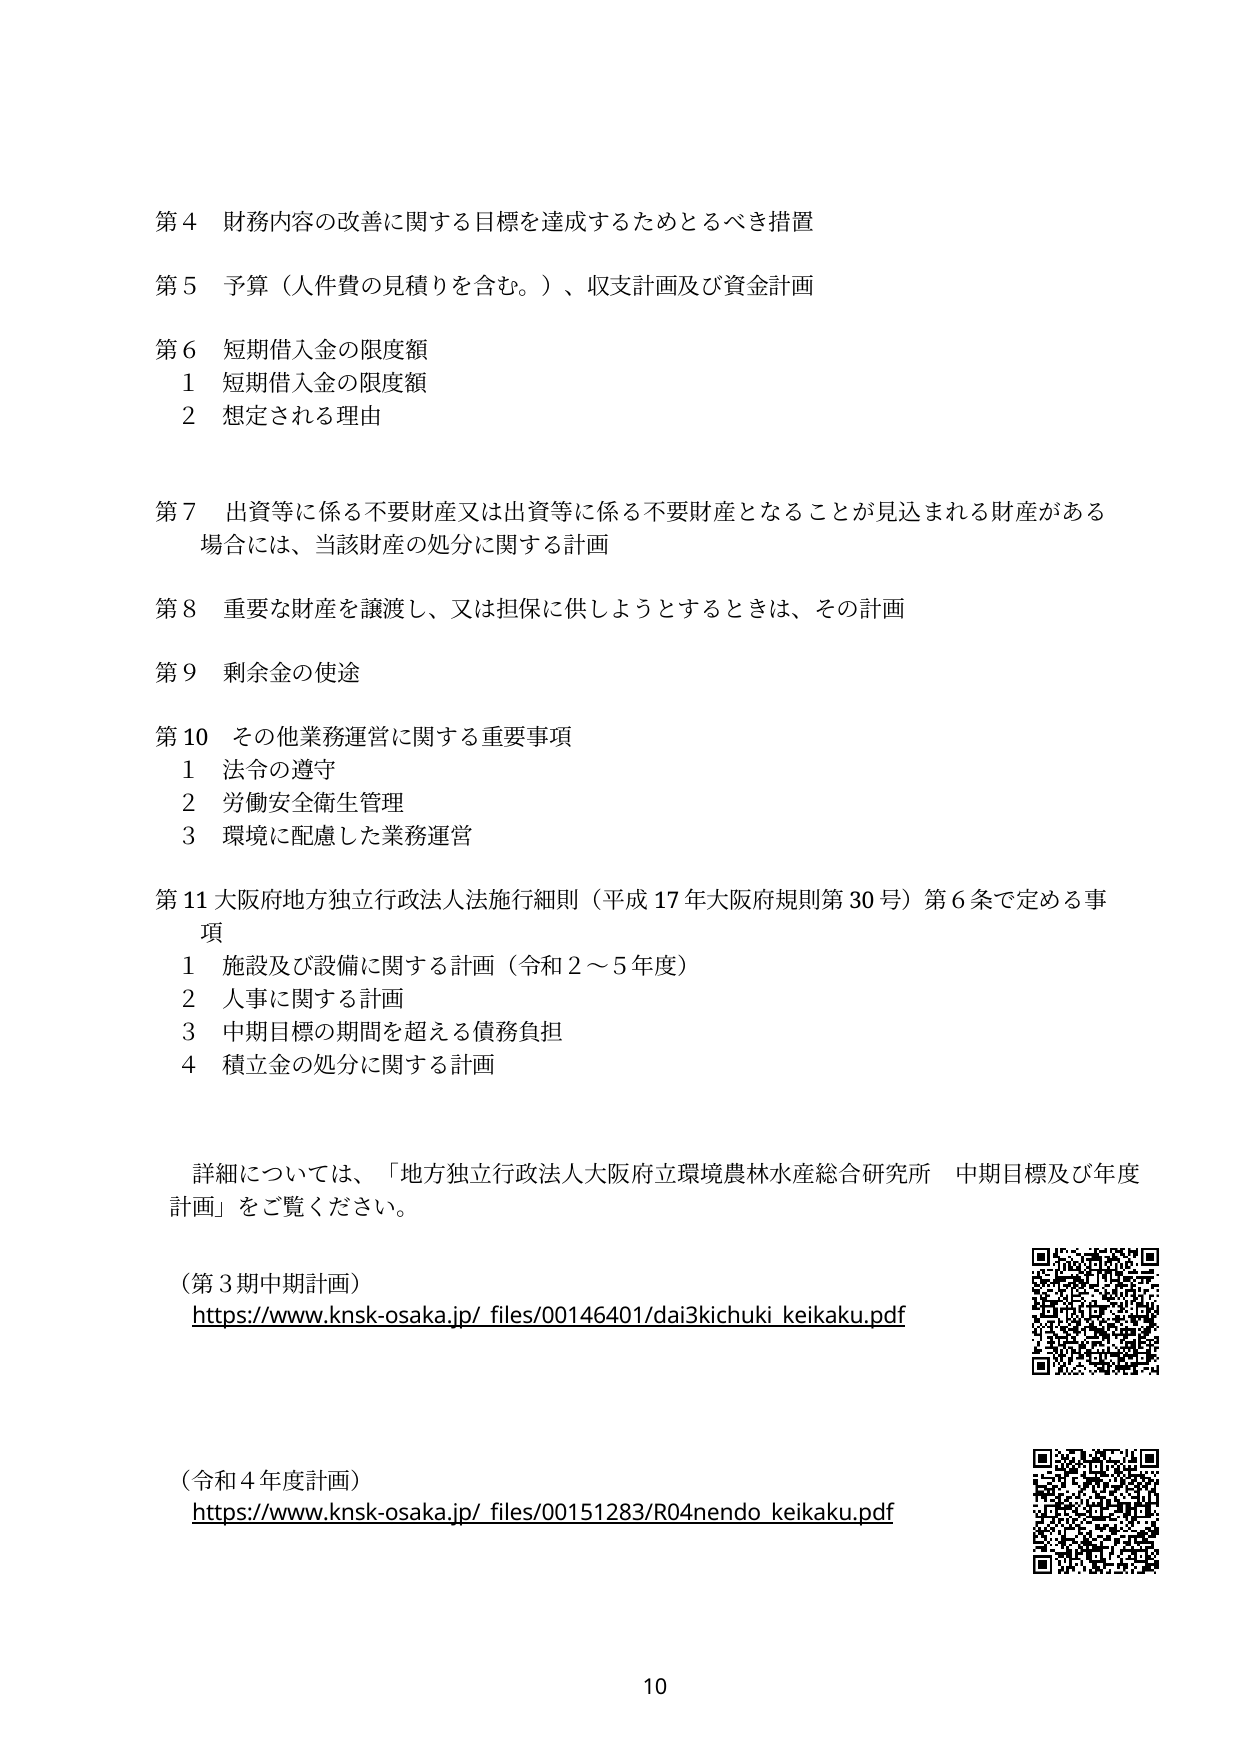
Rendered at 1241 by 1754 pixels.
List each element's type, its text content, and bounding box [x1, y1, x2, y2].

text 第10 その他業務運営に関する重要事項 [155, 719, 1108, 752]
text 第５ 予算（人件費の見積りを含む。）、収支計画及び資金計画 [155, 268, 1108, 301]
text １ 短期借入金の限度額 [177, 366, 1108, 398]
picture [1021, 1237, 1169, 1385]
text （令和４年度計画） [146, 1463, 1021, 1496]
text ２ 労働安全衛生管理 [177, 785, 1108, 818]
text 第７ 出資等に係る不要財産又は出資等に係る不要財産となることが見込まれる財産がある場合には、当該財産の処分に関する計画 [155, 494, 1108, 560]
picture [1021, 1437, 1170, 1585]
text 第９ 剰余金の使途 [155, 655, 1108, 688]
text 詳細については、「地方独立行政法人大阪府立環境農林水産総合研究所 中期目標及び年度計画」をご覧ください。 [169, 1156, 1141, 1221]
text 第４ 財務内容の改善に関する目標を達成するためとるべき措置 [155, 204, 1108, 237]
text 第８ 重要な財産を譲渡し、又は担保に供しようとするときは、その計画 [155, 591, 1108, 624]
text １ 法令の遵守 [177, 752, 1108, 785]
text ３ 環境に配慮した業務運営 [177, 818, 1108, 851]
text （第３期中期計画） [146, 1266, 1021, 1299]
text https://www.knsk-osaka.jp/_files/00146401/dai3kichuki_keikaku.pdf [146, 1299, 1021, 1330]
text ２ 想定される理由 [177, 398, 1108, 431]
text １ 施設及び設備に関する計画（令和２～５年度） [177, 948, 1108, 981]
text https://www.knsk-osaka.jp/_files/00151283/R04nendo_keikaku.pdf [146, 1496, 1021, 1527]
text 第11 大阪府地方独立行政法人法施行細則（平成17年大阪府規則第30号）第６条で定める事項 [155, 882, 1108, 948]
text ４ 積立金の処分に関する計画 [177, 1047, 1108, 1080]
text 第６ 短期借入金の限度額 [155, 333, 1108, 366]
text ２ 人事に関する計画 [177, 981, 1108, 1014]
text ３ 中期目標の期間を超える債務負担 [177, 1014, 1108, 1047]
